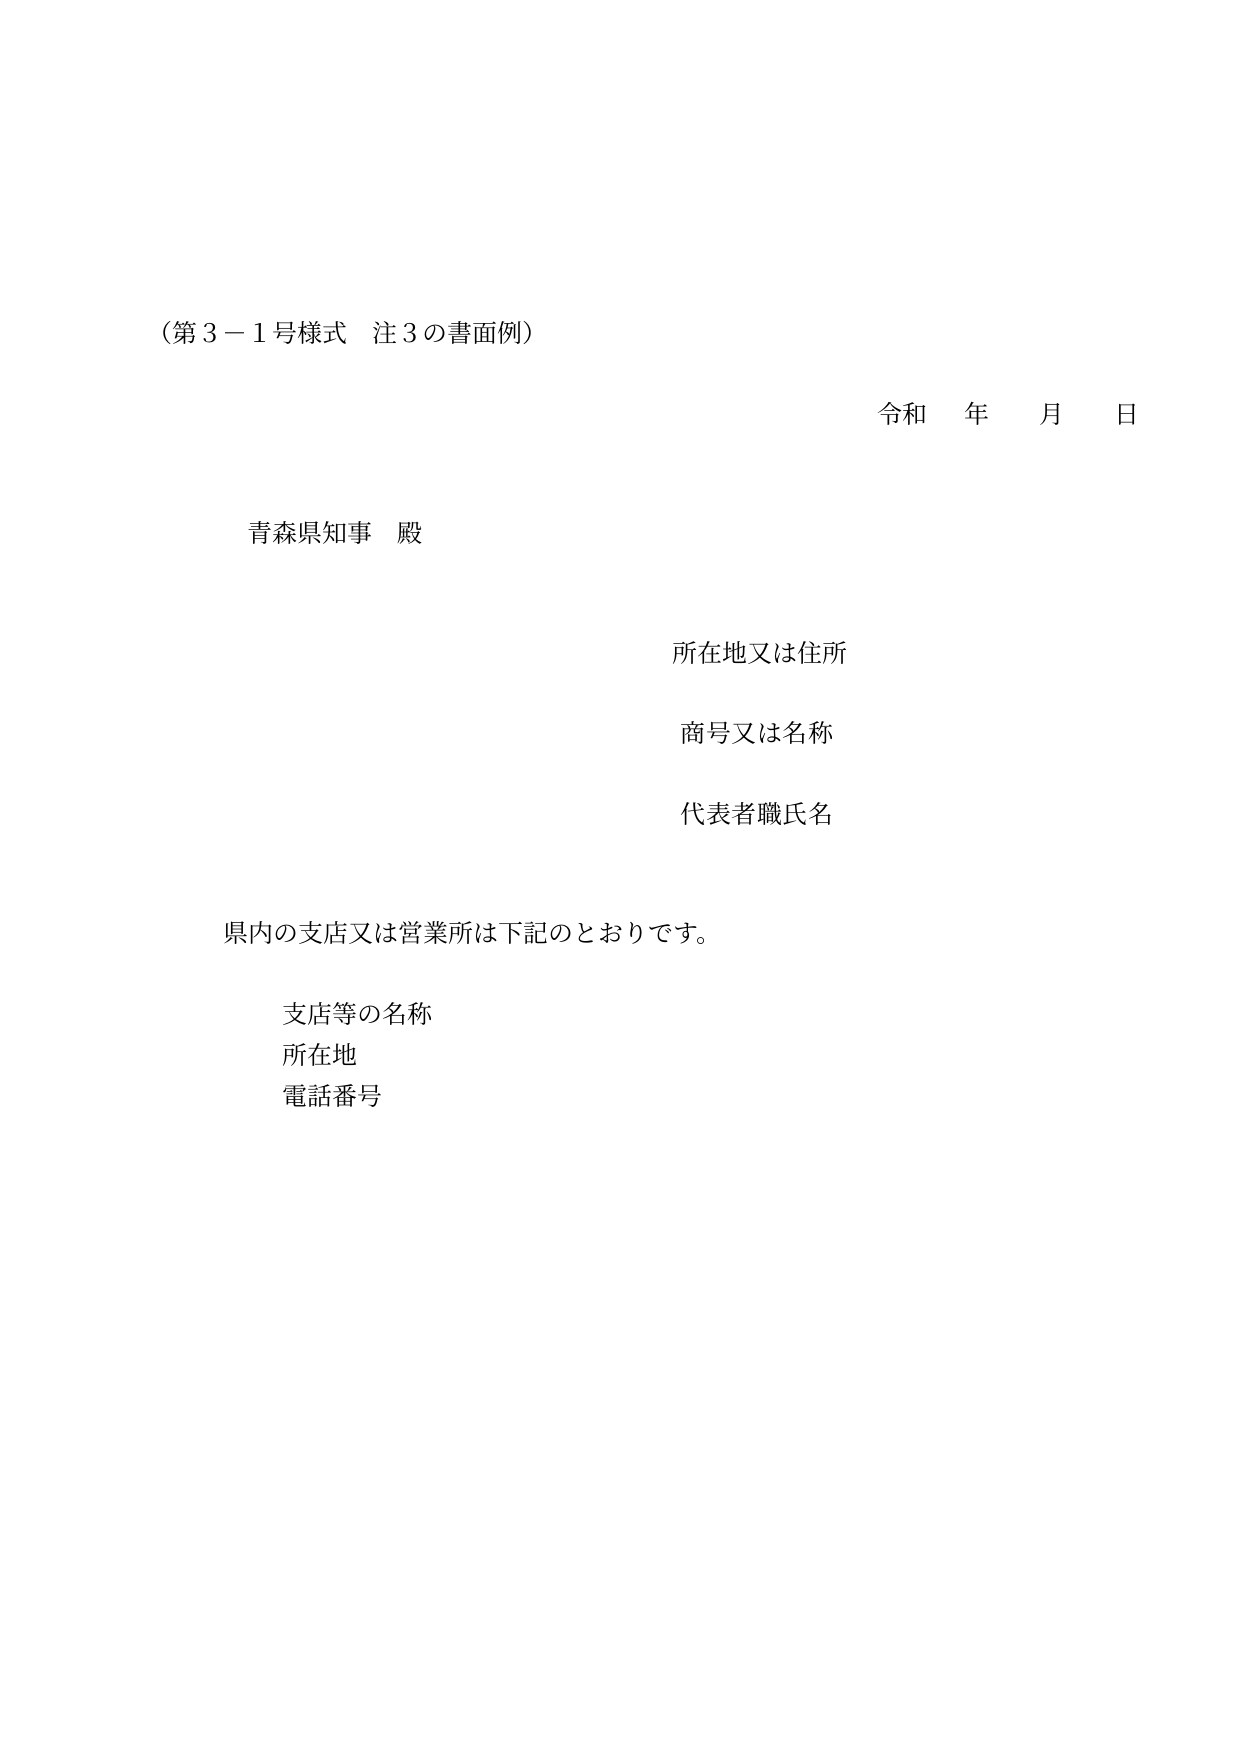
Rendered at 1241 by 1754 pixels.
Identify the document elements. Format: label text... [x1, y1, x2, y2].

text 所在地 [190, 1036, 1140, 1072]
text 青森県知事 殿 [173, 514, 1140, 550]
text 商号又は名称 [190, 714, 1140, 750]
text 支店等の名称 [190, 994, 1140, 1030]
text 電話番号 [190, 1077, 1140, 1113]
text 所在地又は住所 [148, 634, 1140, 669]
text （第３－１号様式 注３の書面例） [148, 314, 1140, 350]
text 代表者職氏名 [190, 794, 1140, 830]
text 県内の支店又は営業所は下記のとおりです。 [190, 914, 1140, 950]
text 令和 年 月 日 [148, 394, 1140, 430]
